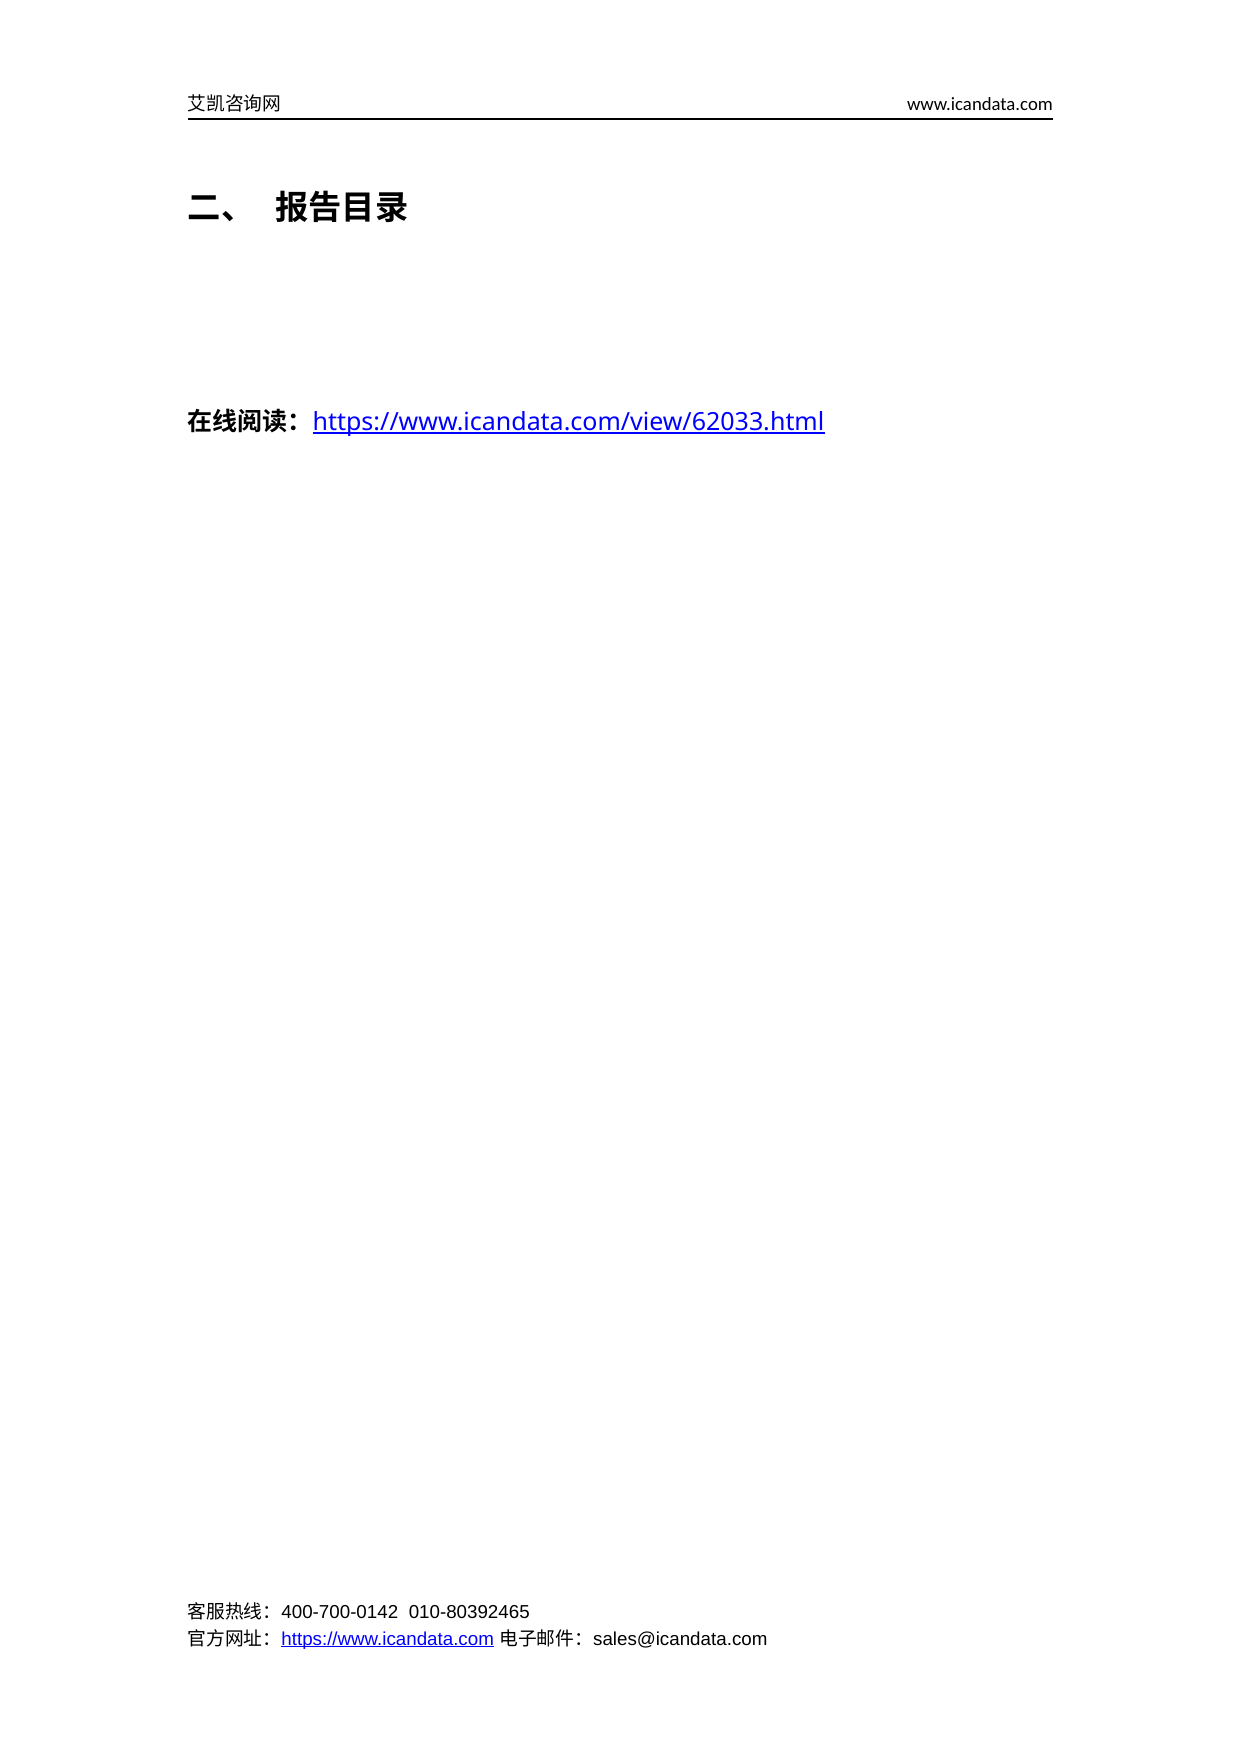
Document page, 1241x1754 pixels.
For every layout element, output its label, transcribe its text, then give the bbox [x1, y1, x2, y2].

text 在线阅读：https://www.icandata.com/view/62033.html [187, 387, 1053, 452]
subtitle 报告目录 [187, 172, 1053, 237]
